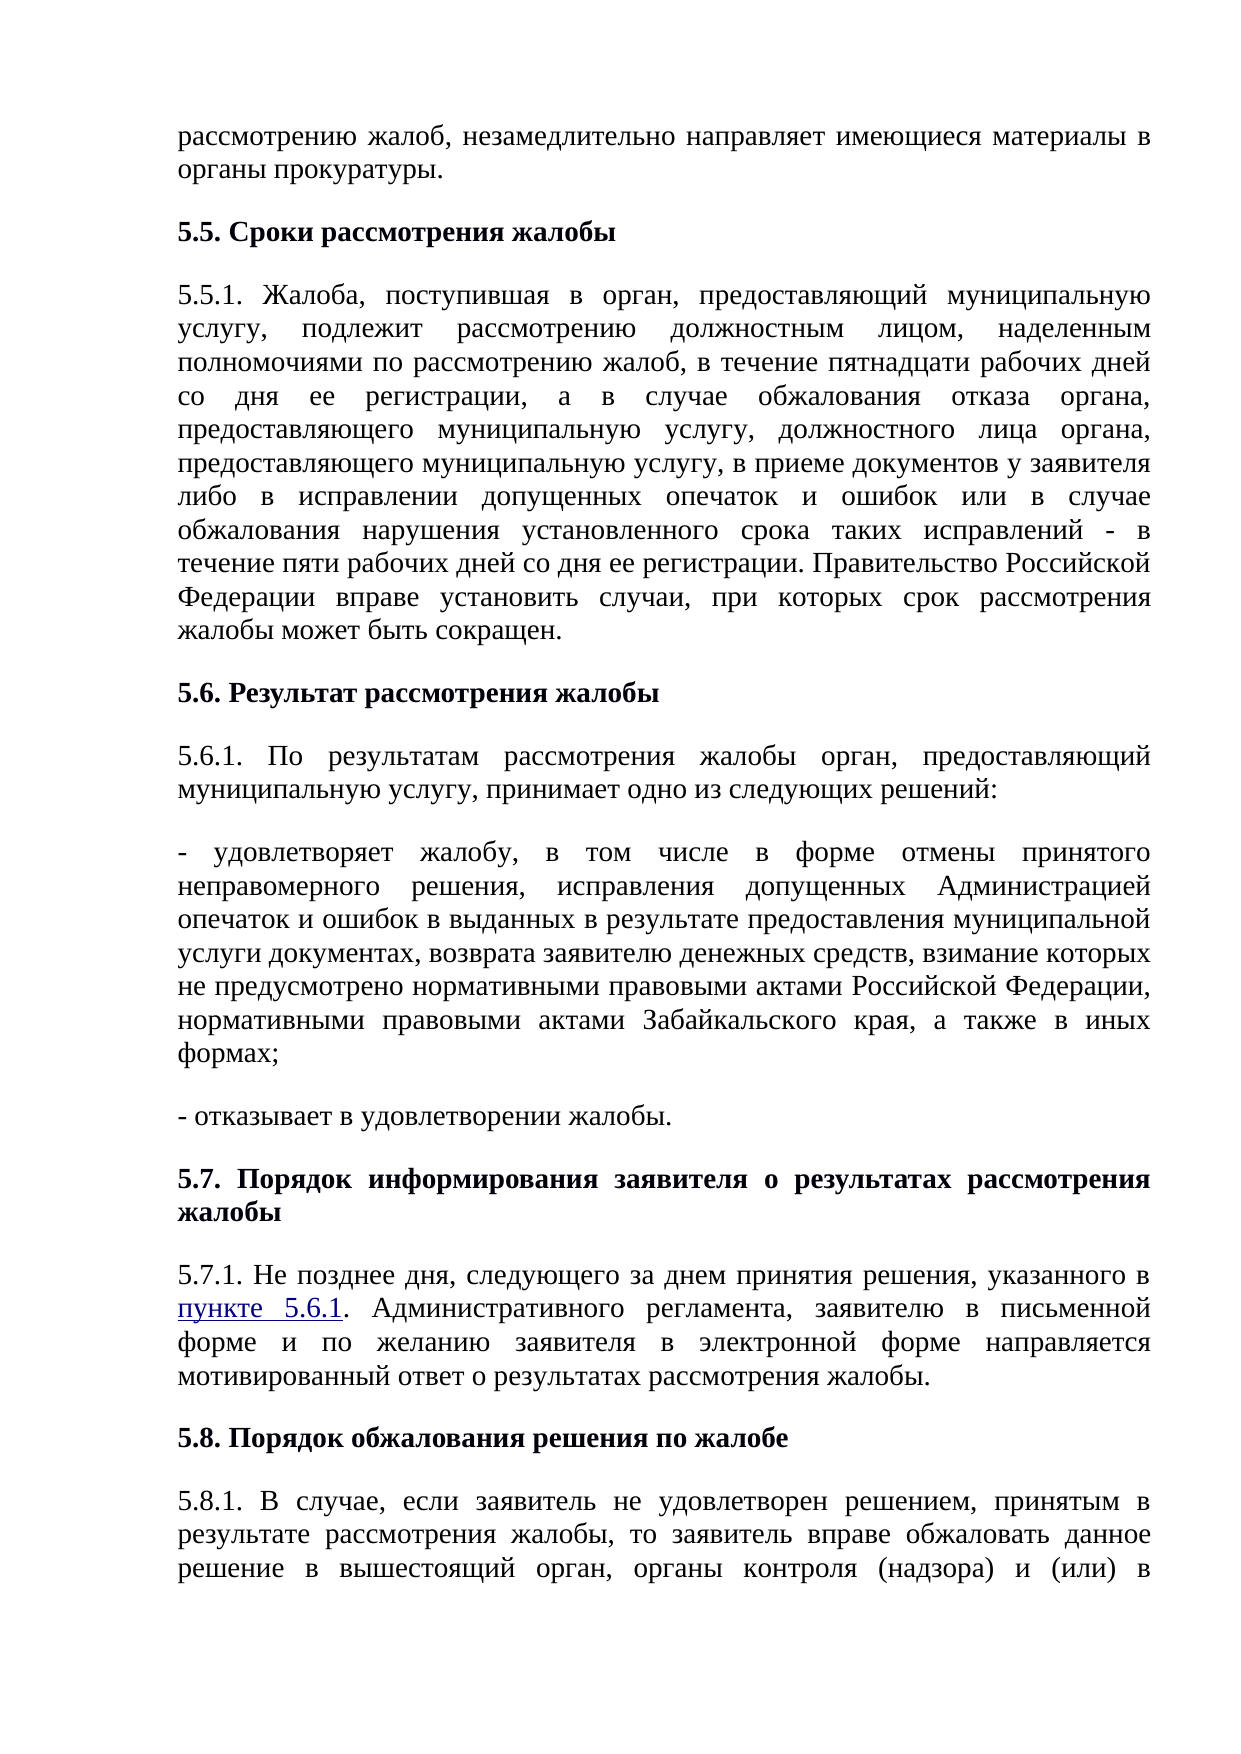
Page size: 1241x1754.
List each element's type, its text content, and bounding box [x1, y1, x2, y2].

subtitle 5.8. Порядок обжалования решения по жалобе [177, 1420, 1152, 1454]
subtitle 5.6. Результат рассмотрения жалобы [177, 675, 1152, 709]
text - отказывает в удовлетворении жалобы. [177, 1098, 1152, 1132]
text - удовлетворяет жалобу, в том числе в форме отмены принятого неправомерного решения, исправления допущенных Администрацией опечаток и ошибок в выданных в результате предоставления муниципальной услуги документах, возврата заявителю денежных средств, взимание которых не предусмотрено нормативными правовыми актами Российской Федерации, нормативными правовыми актами Забайкальского края, а также в иных формах; [177, 834, 1152, 1069]
text 5.6.1. По результатам рассмотрения жалобы орган, предоставляющий муниципальную услугу, принимает одно из следующих решений: [177, 738, 1152, 805]
text 5.5.1. Жалоба, поступившая в орган, предоставляющий муниципальную услугу, подлежит рассмотрению должностным лицом, наделенным полномочиями по рассмотрению жалоб, в течение пятнадцати рабочих дней со дня ее регистрации, а в случае обжалования отказа органа, предоставляющего муниципальную услугу, должностного лица органа, предоставляющего муниципальную услугу, в приеме документов у заявителя либо в исправлении допущенных опечаток и ошибок или в случае обжалования нарушения установленного срока таких исправлений - в течение пяти рабочих дней со дня ее регистрации. Правительство Российской Федерации вправе установить случаи, при которых срок рассмотрения жалобы может быть сокращен. [177, 277, 1152, 646]
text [177, 1483, 1152, 1584]
subtitle 5.7. Порядок информирования заявителя о результатах рассмотрения жалобы [177, 1161, 1152, 1228]
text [177, 118, 1152, 185]
text 5.7.1. Не позднее дня, следующего за днем принятия решения, указанного в пункте 5.6.1. Административного регламента, заявителю в письменной форме и по желанию заявителя в электронной форме направляется мотивированный ответ о результатах рассмотрения жалобы. [177, 1257, 1152, 1391]
subtitle 5.5. Сроки рассмотрения жалобы [177, 214, 1152, 248]
